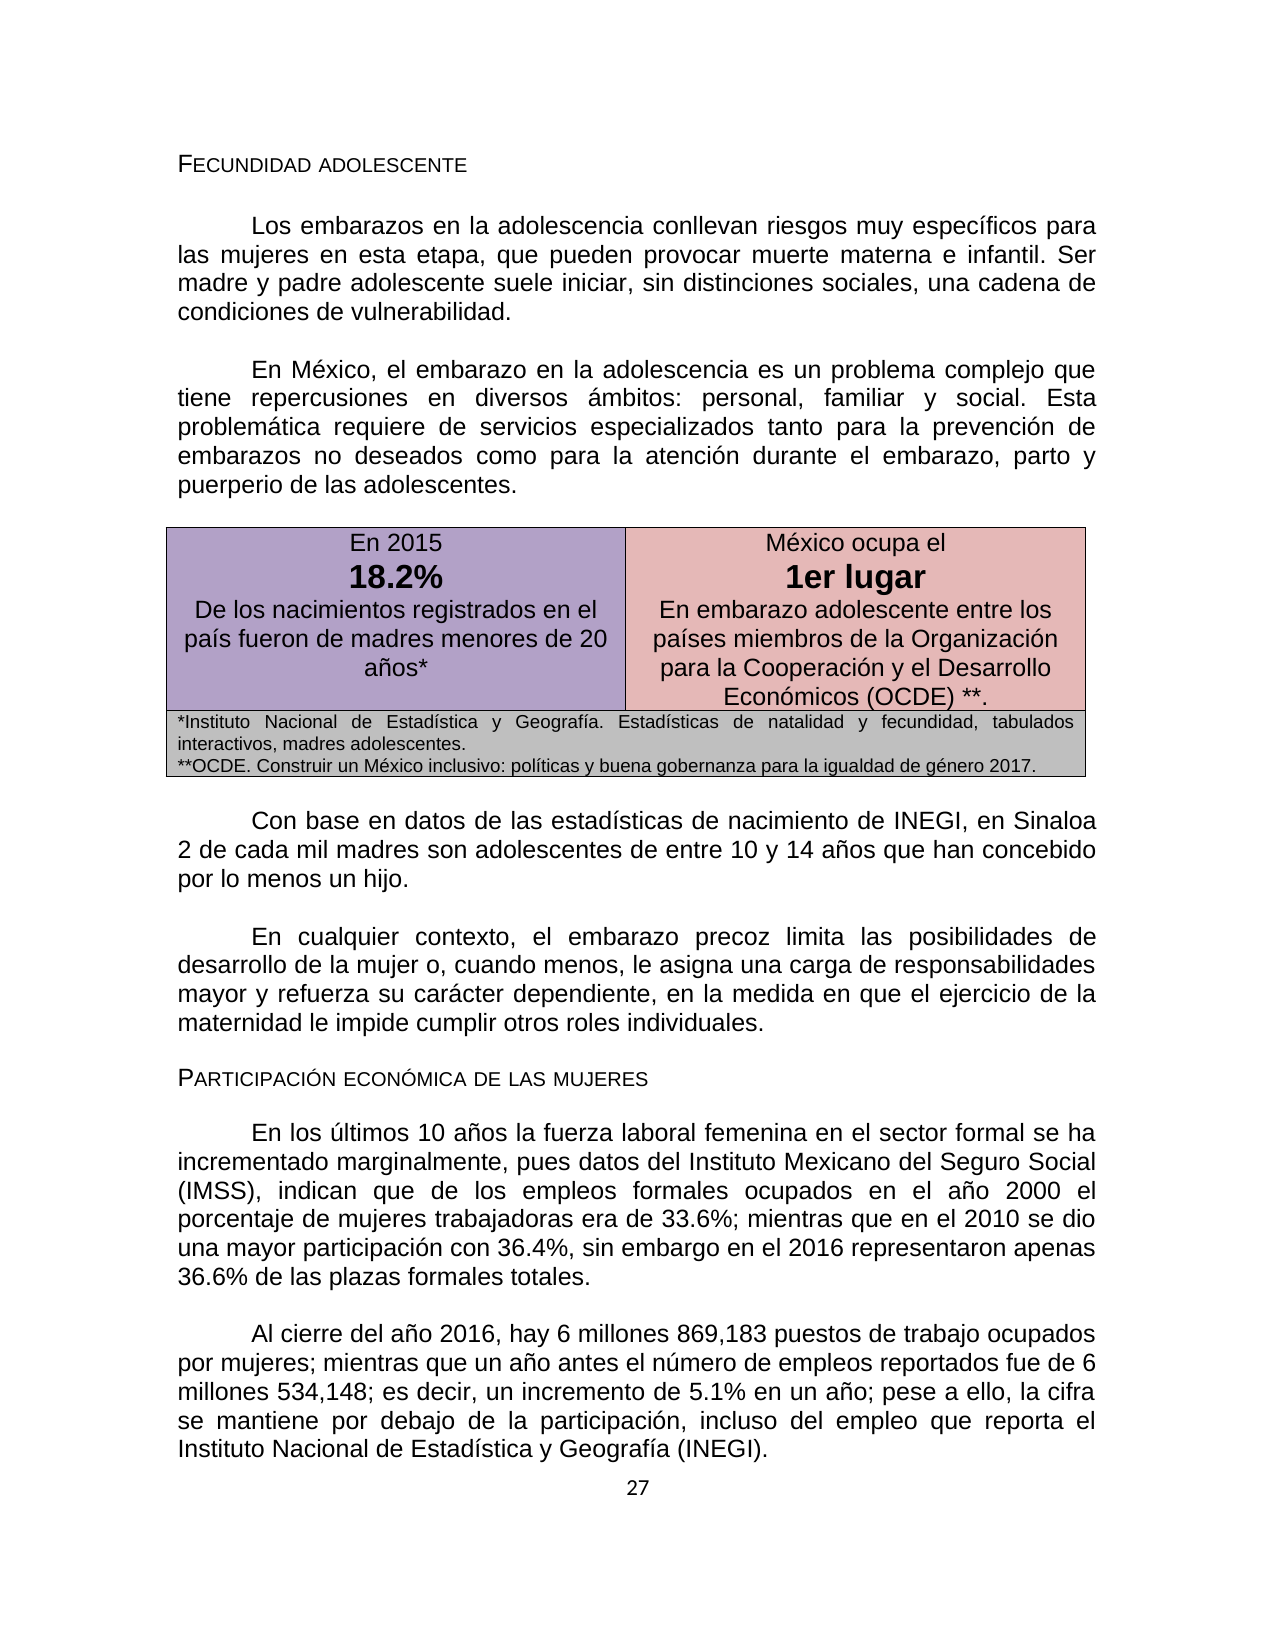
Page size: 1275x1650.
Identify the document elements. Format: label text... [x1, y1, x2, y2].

table_header En 2015 18.2% De los nacimientos registrados en el país fueron de madres menores de 20 años* [167, 528, 625, 710]
table_cell *Instituto Nacional de Estadística y Geografía. Estadísticas de natalidad y fecundidad, tabulados interactivos, madres adolescentes. **OCDE. Construir un México inclusivo: políticas y buena gobernanza para la igualdad de género 2017. [167, 711, 1085, 776]
text En México, el embarazo en la adolescencia es un problema complejo que tiene repercusiones en diversos ámbitos: personal, familiar y social. Esta problemática requiere de servicios especializados tanto para la prevención de embarazos no deseados como para la atención durante el embarazo, parto y puerperio de las adolescentes. [177, 354, 1098, 498]
text Fecundidad adolescente [177, 148, 1098, 177]
text En cualquier contexto, el embarazo precoz limita las posibilidades de desarrollo de la mujer o, cuando menos, le asigna una carga de responsabilidades mayor y refuerza su carácter dependiente, en la medida en que el ejercicio de la maternidad le impide cumplir otros roles individuales. [177, 922, 1098, 1037]
text Con base en datos de las estadísticas de nacimiento de INEGI, en Sinaloa 2 de cada mil madres son adolescentes de entre 10 y 14 años que han concebido por lo menos un hijo. [177, 806, 1098, 892]
table_header México ocupa el 1er lugar En embarazo adolescente entre los países miembros de la Organización para la Cooperación y el Desarrollo Económicos (OCDE) **. [626, 528, 1085, 710]
text Participación económica de las mujeres [177, 1063, 1098, 1092]
text Los embarazos en la adolescencia conllevan riesgos muy específicos para las mujeres en esta etapa, que pueden provocar muerte materna e infantil. Ser madre y padre adolescente suele iniciar, sin distinciones sociales, una cadena de condiciones de vulnerabilidad. [177, 211, 1098, 326]
text En los últimos 10 años la fuerza laboral femenina en el sector formal se ha incrementado marginalmente, pues datos del Instituto Mexicano del Seguro Social (IMSS), indican que de los empleos formales ocupados en el año 2000 el porcentaje de mujeres trabajadoras era de 33.6%; mientras que en el 2010 se dio una mayor participación con 36.4%, sin embargo en el 2016 representaron apenas 36.6% de las plazas formales totales. [177, 1118, 1098, 1291]
text Al cierre del año 2016, hay 6 millones 869,183 puestos de trabajo ocupados por mujeres; mientras que un año antes el número de empleos reportados fue de 6 millones 534,148; es decir, un incremento de 5.1% en un año; pese a ello, la cifra se mantiene por debajo de la participación, incluso del empleo que reporta el Instituto Nacional de Estadística y Geografía (INEGI). [177, 1319, 1098, 1463]
